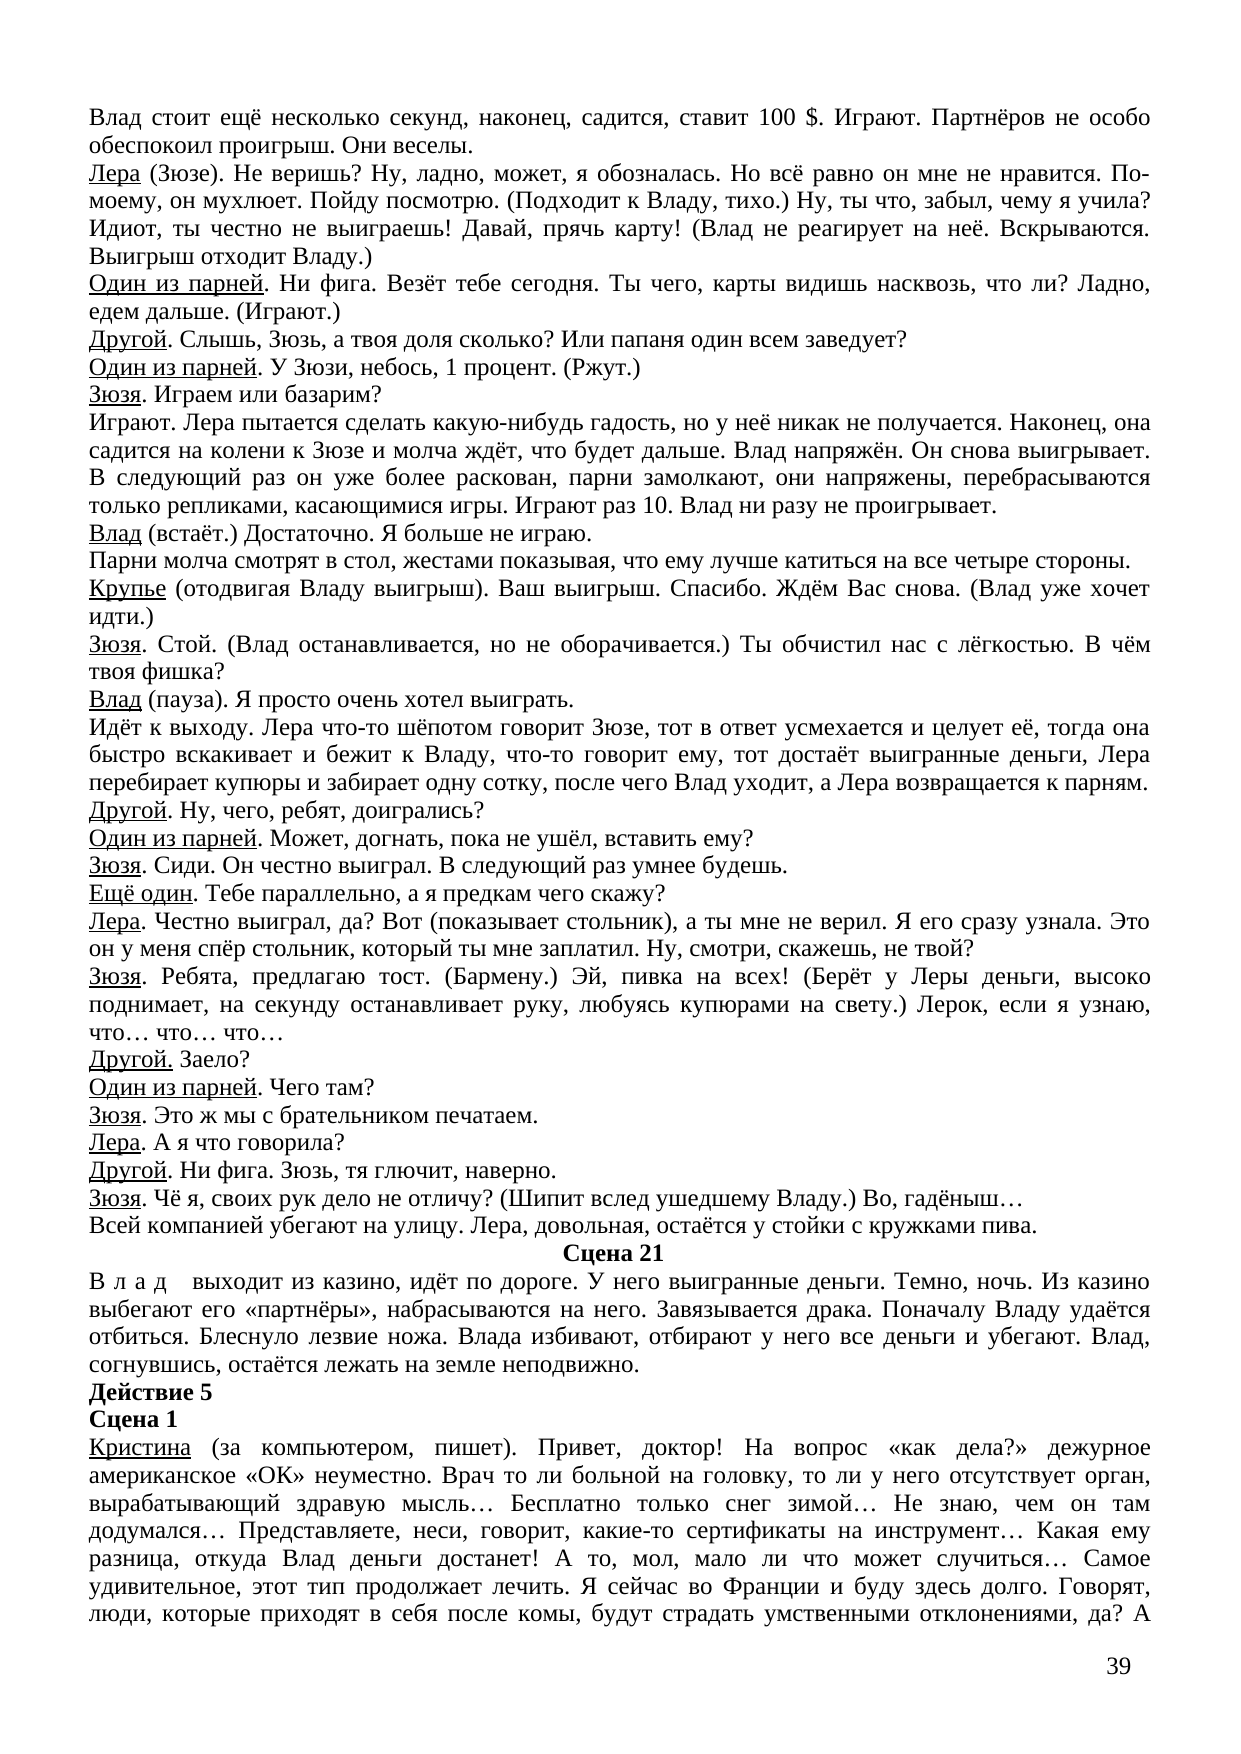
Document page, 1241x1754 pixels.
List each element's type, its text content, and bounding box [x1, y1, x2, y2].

text Сцена 1 [89, 1406, 1152, 1433]
text Зюзя. Это ж мы с брательником печатаем. [89, 1101, 1152, 1128]
text Один из парней. Чего там? [89, 1073, 1152, 1101]
text Один из парней. У Зюзи, небось, 1 процент. (Ржут.) [89, 353, 1152, 380]
text Ещё один. Тебе параллельно, а я предкам чего скажу? [89, 879, 1152, 907]
text Влад (пауза). Я просто очень хотел выиграть. [89, 685, 1152, 713]
text Играют. Лера пытается сделать какую-нибудь гадость, но у неё никак не получается. Наконец, она садится на колени к Зюзе и молча ждёт, что будет дальше. Влад напряжён. Он снова выигрывает. В следующий раз он уже более раскован, парни замолкают, они напряжены, перебрасываются только репликами, касающимися игры. Играют раз 10. Влад ни разу не проигрывает. [89, 408, 1152, 519]
text Другой. Ни фига. Зюзь, тя глючит, наверно. [89, 1156, 1152, 1184]
text Лера. Честно выиграл, да? Вот (показывает стольник), а ты мне не верил. Я его сразу узнала. Это он у меня спёр стольник, который ты мне заплатил. Ну, смотри, скажешь, не твой? [89, 907, 1152, 962]
text Крупье (отодвигая Владу выигрыш). Ваш выигрыш. Спасибо. Ждём Вас снова. (Влад уже хочет идти.) [89, 574, 1152, 630]
text Один из парней. Может, догнать, пока не ушёл, вставить ему? [89, 824, 1152, 851]
text Зюзя. Ребята, предлагаю тост. (Бармену.) Эй, пивка на всех! (Берёт у Леры деньги, высоко поднимает, на секунду останавливает руку, любуясь купюрами на свету.) Лерок, если я узнаю, что… что… что… [89, 962, 1152, 1045]
text Всей компанией убегают на улицу. Лера, довольная, остаётся у стойки с кружками пива. [89, 1212, 1152, 1239]
text Идёт к выходу. Лера что-то шёпотом говорит Зюзе, тот в ответ усмехается и целует её, тогда она быстро вскакивает и бежит к Владу, что-то говорит ему, тот достаёт выигранные деньги, Лера перебирает купюры и забирает одну сотку, после чего Влад уходит, а Лера возвращается к парням. [89, 713, 1152, 796]
text В л а д выходит из казино, идёт по дороге. У него выигранные деньги. Темно, ночь. Из казино выбегают его «партнёры», набрасываются на него. Завязывается драка. Поначалу Владу удаётся отбиться. Блеснуло лезвие ножа. Влада избивают, отбирают у него все деньги и убегают. Влад, согнувшись, остаётся лежать на земле неподвижно. [89, 1267, 1152, 1378]
text Парни молча смотрят в стол, жестами показывая, что ему лучше катиться на все четыре стороны. [89, 547, 1152, 574]
text Один из парней. Ни фига. Везёт тебе сегодня. Ты чего, карты видишь насквозь, что ли? Ладно, едем дальше. (Играют.) [89, 269, 1152, 325]
text Зюзя. Играем или базарим? [89, 380, 1152, 408]
text Влад (встаёт.) Достаточно. Я больше не играю. [89, 519, 1152, 547]
text Зюзя. Стой. (Влад останавливается, но не оборачивается.) Ты обчистил нас с лёгкостью. В чём твоя фишка? [89, 630, 1152, 685]
text Зюзя. Сиди. Он честно выиграл. В следующий раз умнее будешь. [89, 851, 1152, 879]
text Другой. Ну, чего, ребят, доигрались? [89, 796, 1152, 824]
text Лера. А я что говорила? [89, 1128, 1152, 1156]
text Действие 5 [89, 1378, 1152, 1406]
text Лера (Зюзе). Не веришь? Ну, ладно, может, я обозналась. Но всё равно он мне не нравится. По-моему, он мухлюет. Пойду посмотрю. (Подходит к Владу, тихо.) Ну, ты что, забыл, чему я учила? Идиот, ты честно не выиграешь! Давай, прячь карту! (Влад не реагирует на неё. Вскрываются. Выигрыш отходит Владу.) [89, 159, 1152, 269]
text Зюзя. Чё я, своих рук дело не отличу? (Шипит вслед ушедшему Владу.) Во, гадёныш… [89, 1184, 1152, 1212]
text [89, 1433, 1152, 1627]
text Другой. Заело? [89, 1045, 1152, 1073]
text Влад стоит ещё несколько секунд, наконец, садится, ставит 100 $. Играют. Партнёров не особо обеспокоил проигрыш. Они веселы. [89, 103, 1152, 159]
text Другой. Слышь, Зюзь, а твоя доля сколько? Или папаня один всем заведует? [89, 325, 1152, 353]
subtitle Сцена 21 [89, 1239, 1152, 1267]
